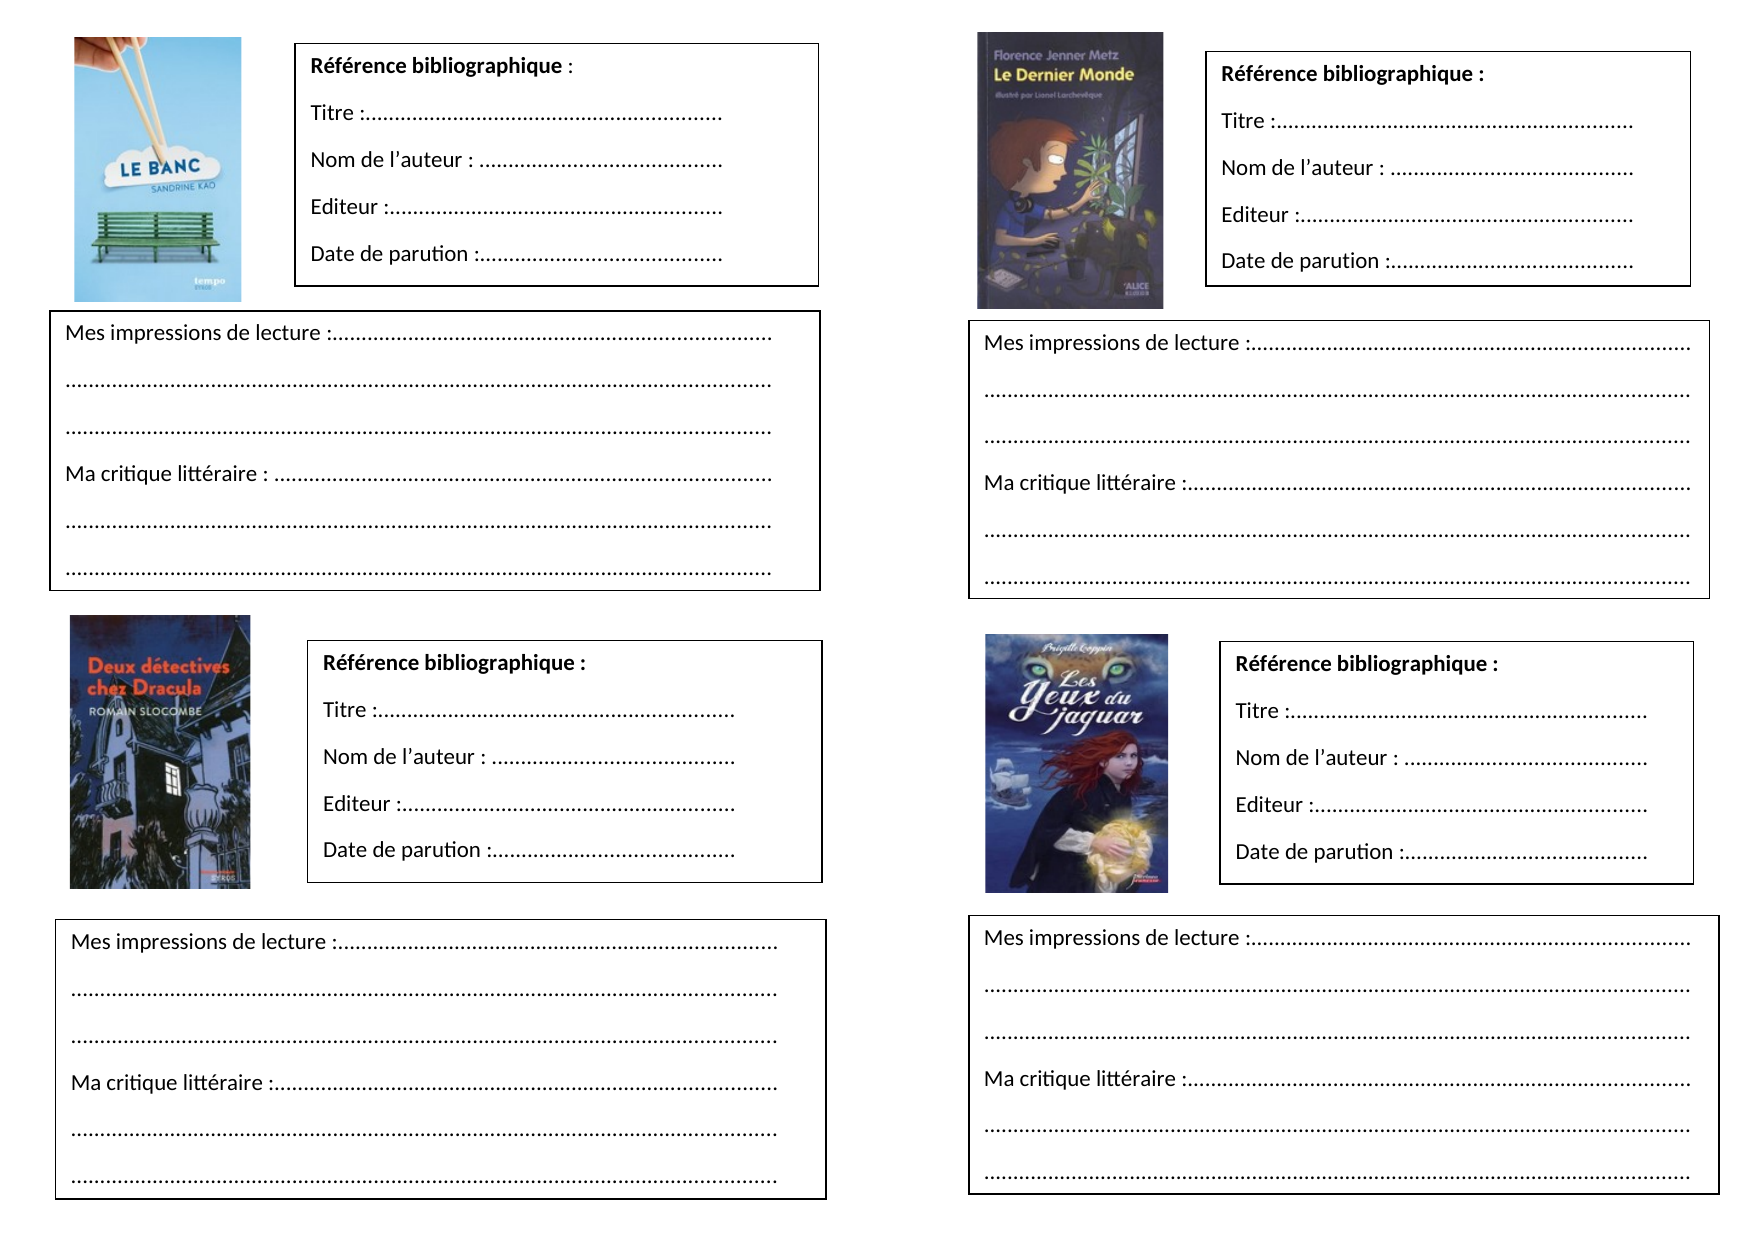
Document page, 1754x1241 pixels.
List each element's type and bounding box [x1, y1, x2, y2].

picture [977, 32, 1164, 309]
picture [69, 615, 251, 889]
picture [985, 634, 1169, 893]
picture [74, 37, 242, 302]
